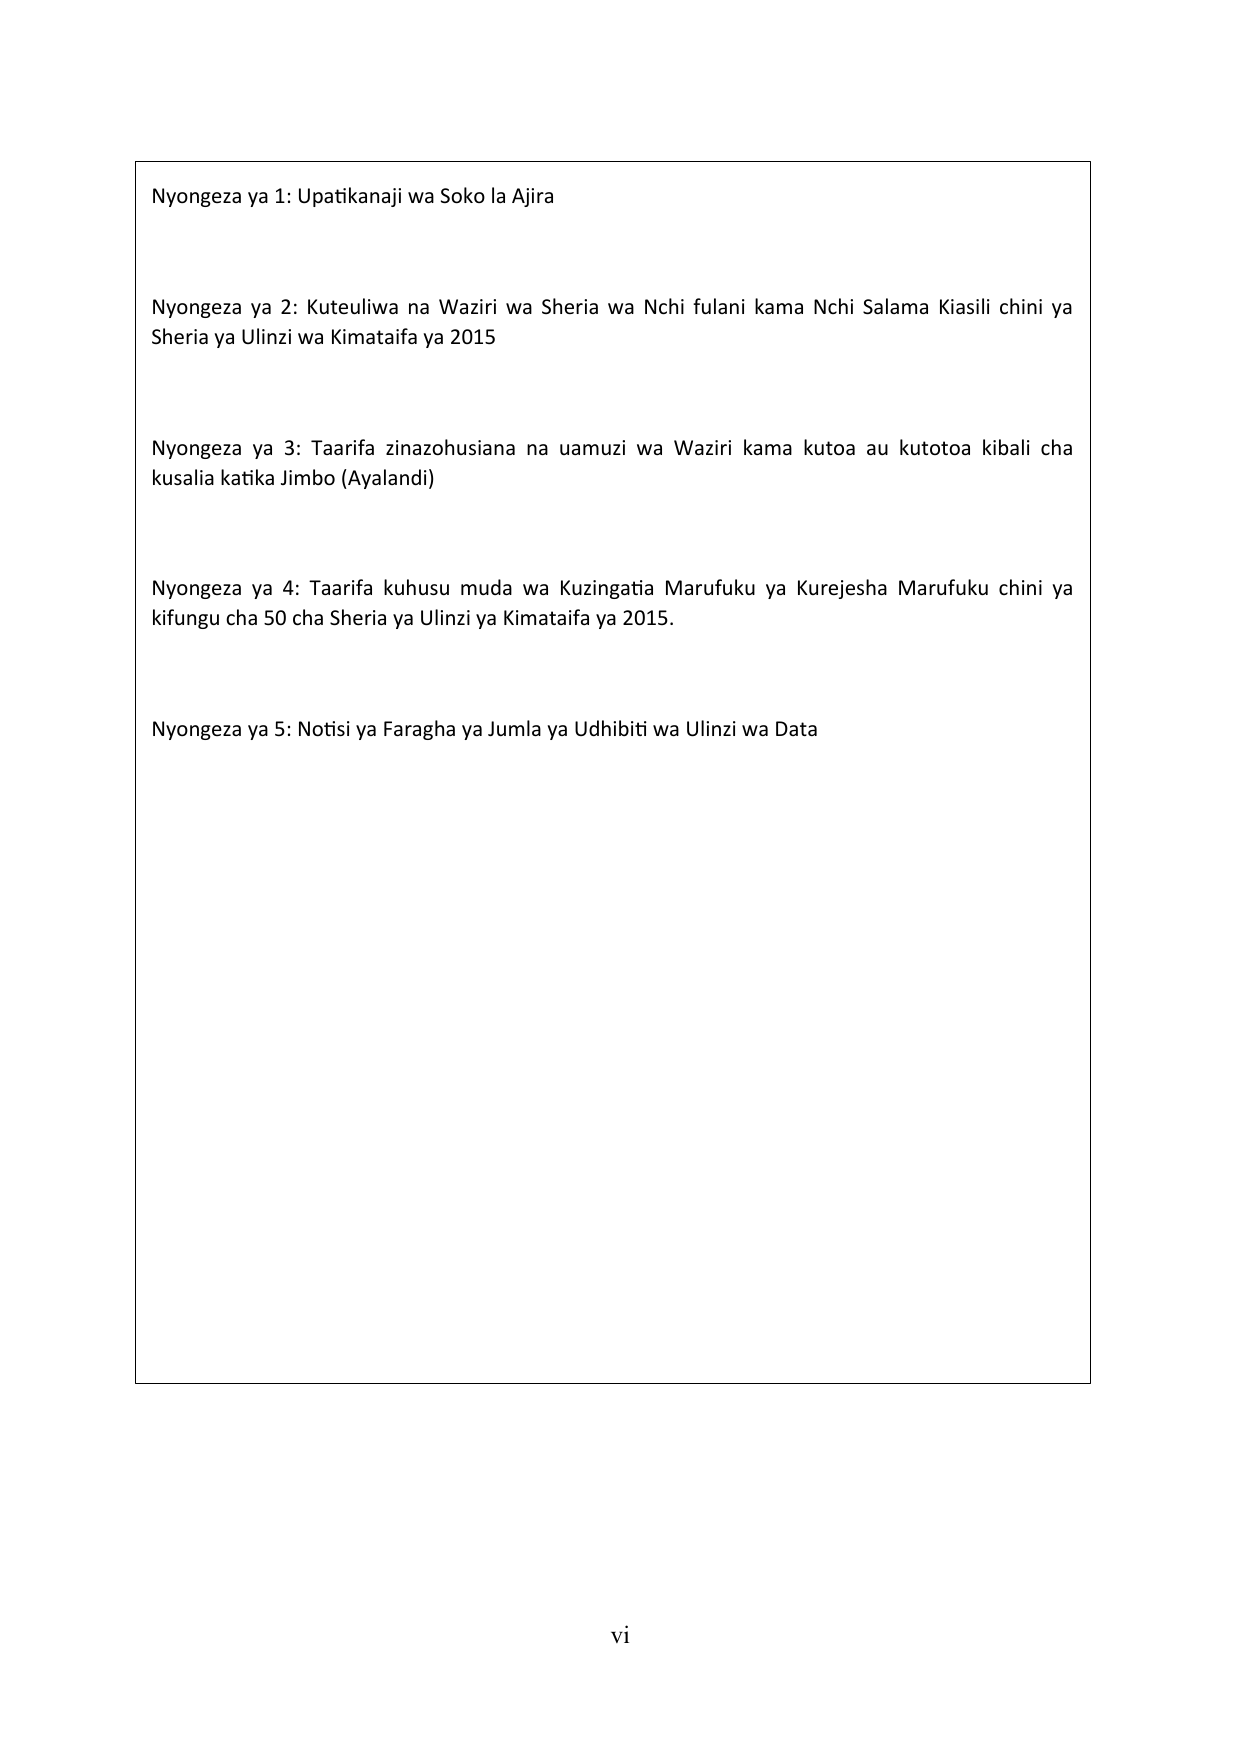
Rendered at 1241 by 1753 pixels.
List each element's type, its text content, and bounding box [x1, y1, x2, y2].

text vi [610, 1621, 655, 1649]
